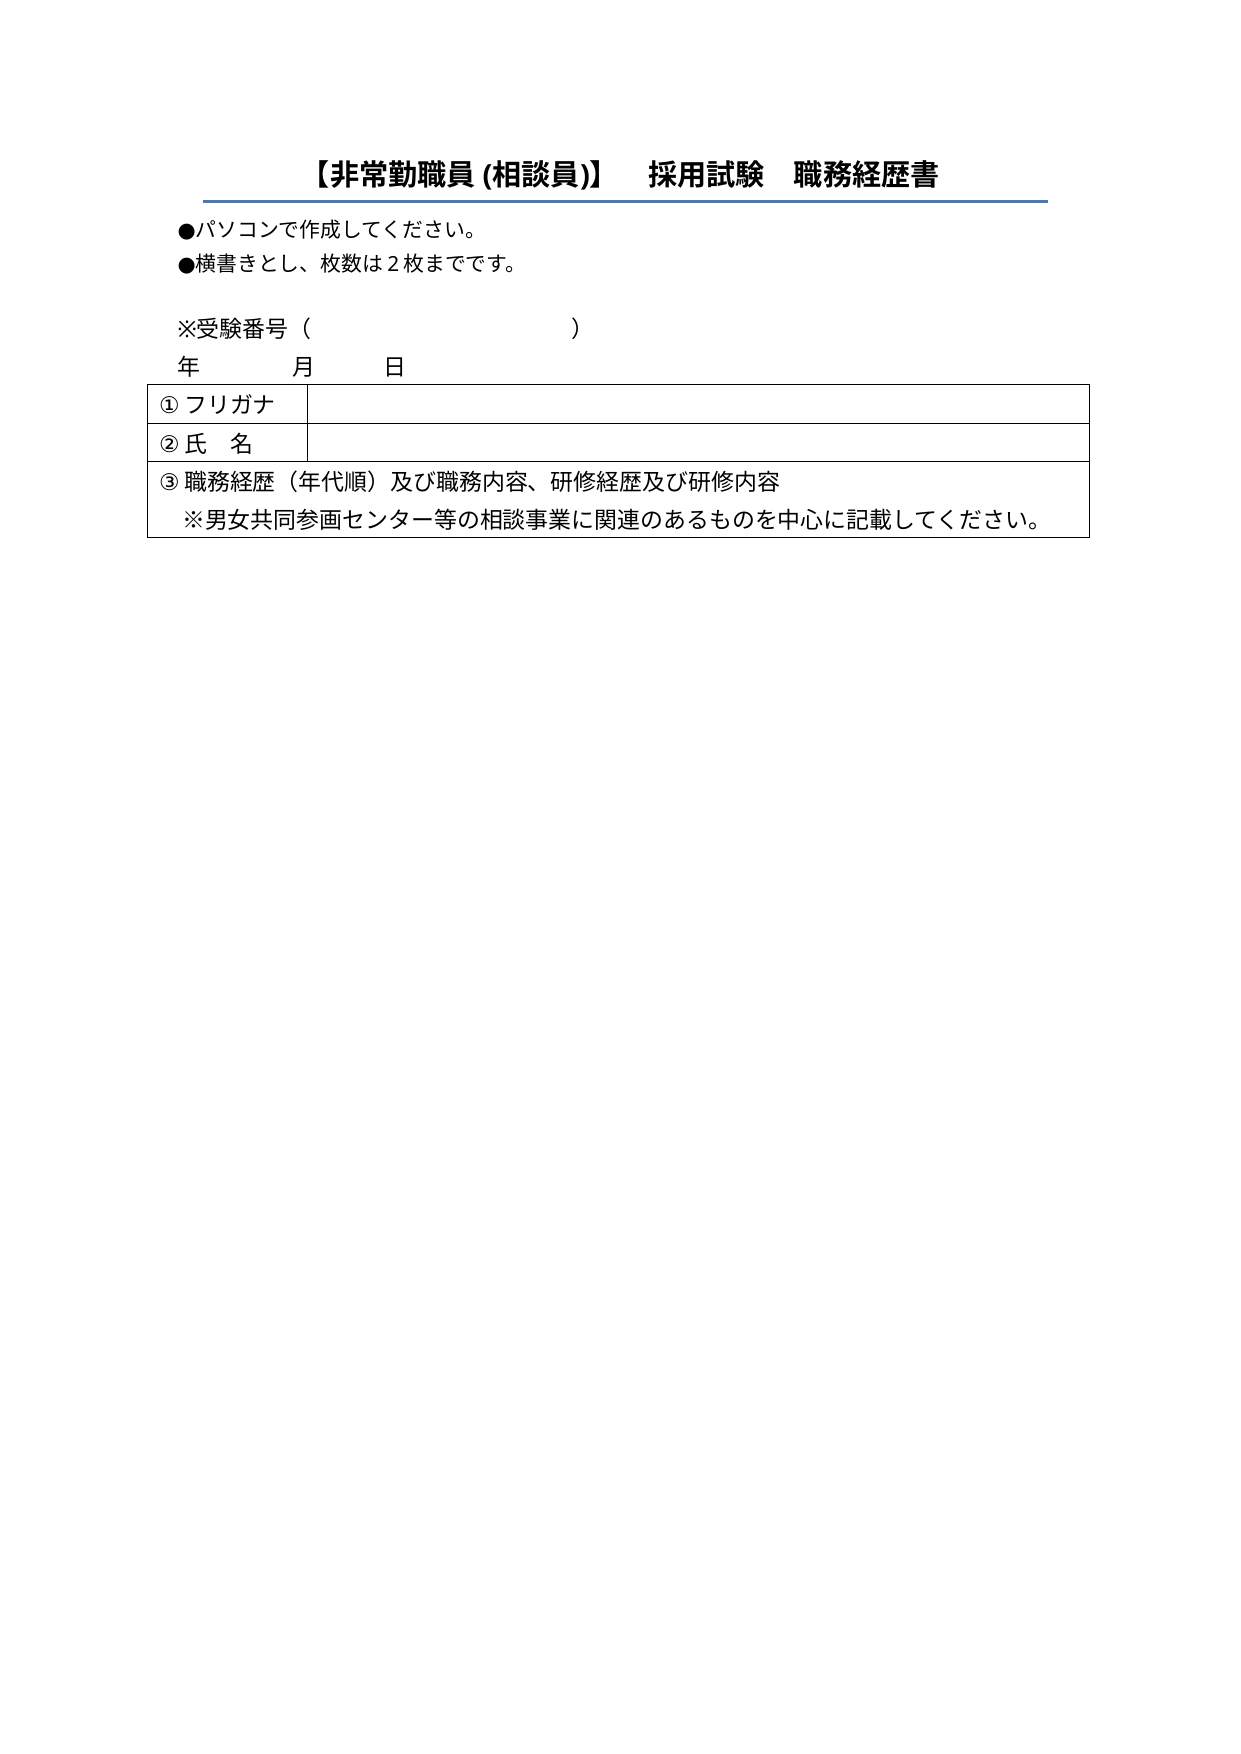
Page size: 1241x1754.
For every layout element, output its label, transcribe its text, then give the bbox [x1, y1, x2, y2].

text ※受験番号（ ） 年 月 日 [177, 309, 1063, 384]
table_cell [308, 424, 1089, 461]
text ●横書きとし、枚数は2枚までです。 [177, 247, 1063, 309]
text ●パソコンで作成してください。 [177, 210, 1063, 247]
table_cell ②氏 名 [148, 424, 307, 461]
table_header [308, 385, 1089, 422]
table_cell ③職務経歴（年代順）及び職務内容、研修経歴及び研修内容 ※男女共同参画センター等の相談事業に関連のあるものを中心に記載してください。 [148, 462, 1089, 537]
table_header ①フリガナ [148, 385, 307, 422]
text 【非常勤職員 (相談員)】 採用試験 職務経歴書 [177, 135, 1063, 210]
